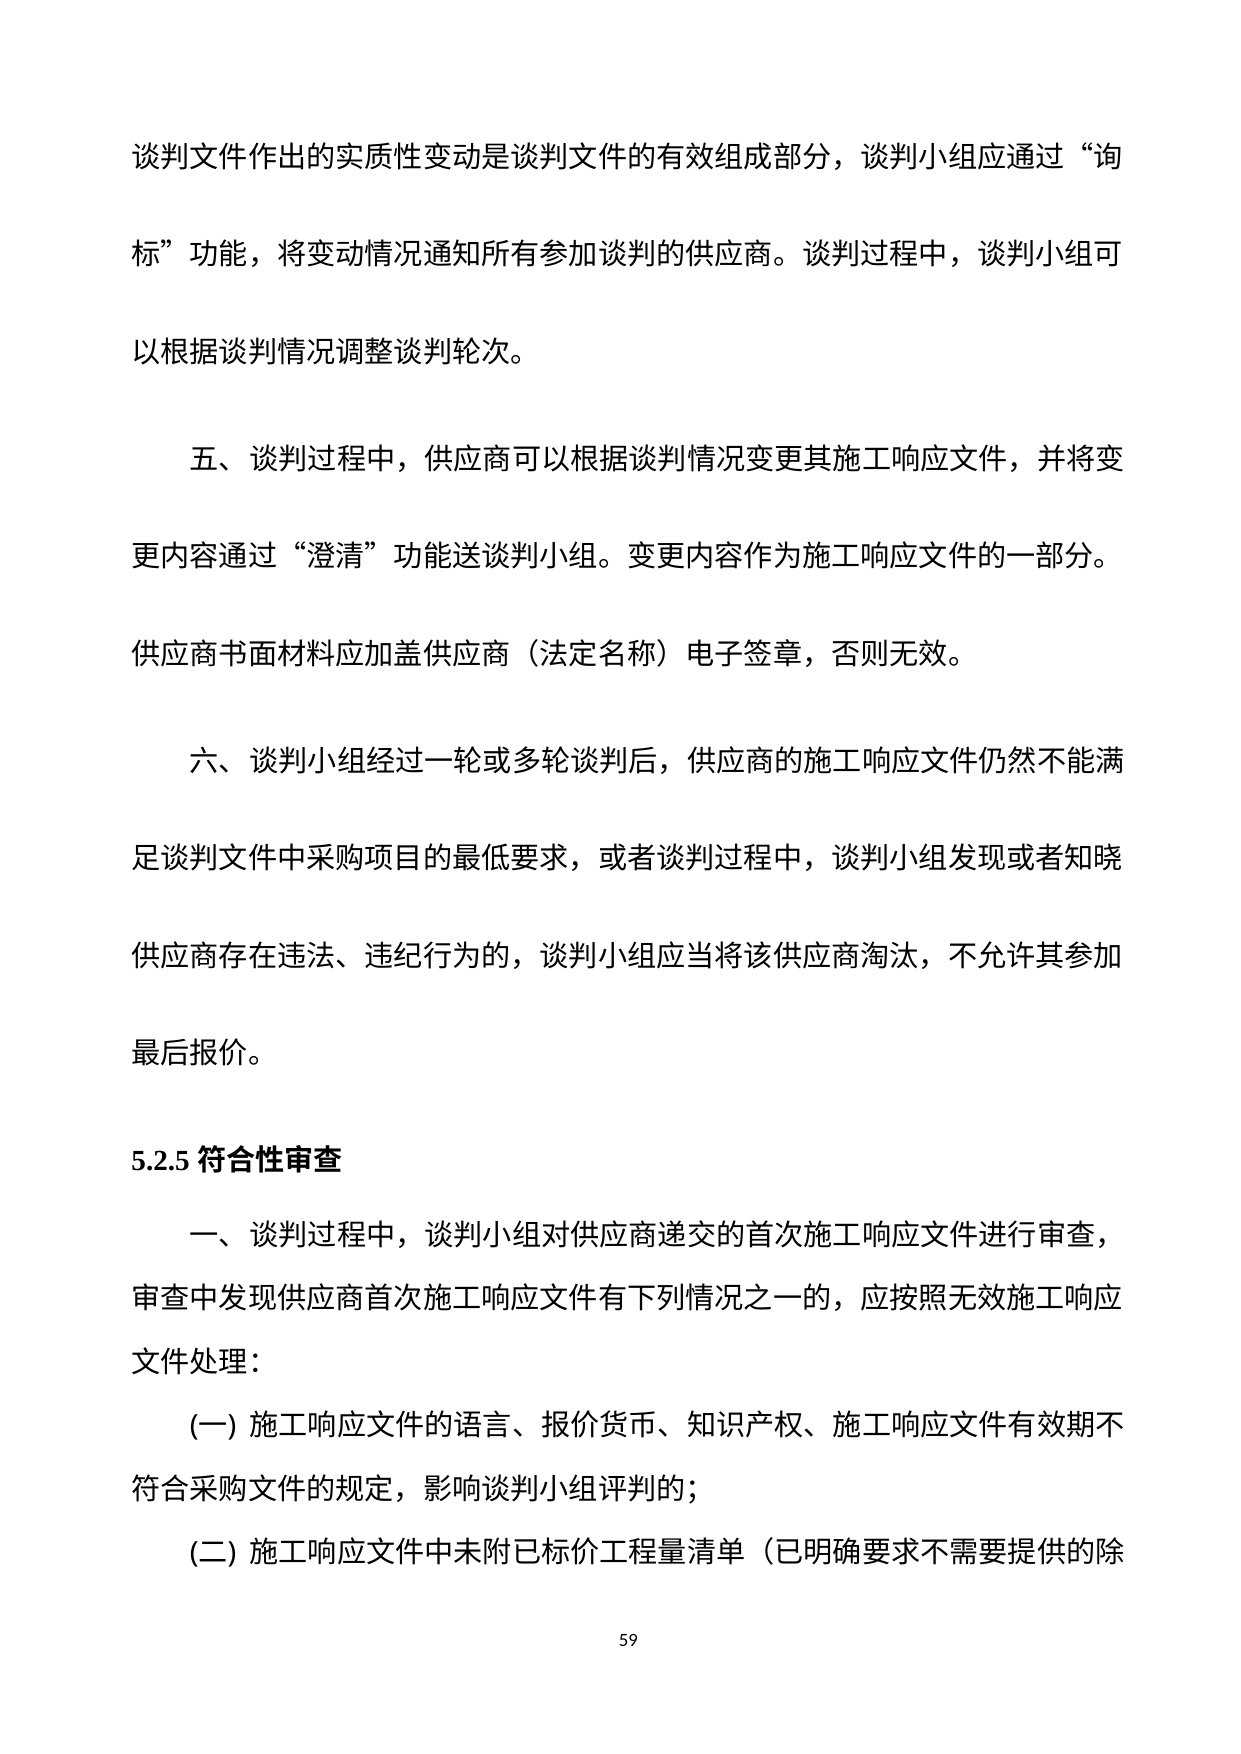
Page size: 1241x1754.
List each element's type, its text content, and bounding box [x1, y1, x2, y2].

subtitle 符合性审查 [131, 1126, 1125, 1191]
list 谈判过程中，谈判小组对供应商递交的首次施工响应文件进行审查，审查中发现供应商首次施工响应文件有下列情况之一的，应按照无效施工响应文件处理： [131, 1212, 1125, 1381]
list 谈判小组经过一轮或多轮谈判后，供应商的施工响应文件仍然不能满足谈判文件中采购项目的最低要求，或者谈判过程中，谈判小组发现或者知晓供应商存在违法、违纪行为的，谈判小组应当将该供应商淘汰，不允许其参加最后报价。 [131, 726, 1125, 1083]
list 施工响应文件的语言、报价货币、知识产权、施工响应文件有效期不符合采购文件的规定，影响谈判小组评判的； [131, 1402, 1125, 1508]
list 谈判过程中，供应商可以根据谈判情况变更其施工响应文件，并将变更内容通过“澄清”功能送谈判小组。变更内容作为施工响应文件的一部分。供应商书面材料应加盖供应商（法定名称）电子签章，否则无效。 [131, 424, 1125, 684]
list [131, 122, 1125, 382]
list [131, 1529, 1125, 1571]
